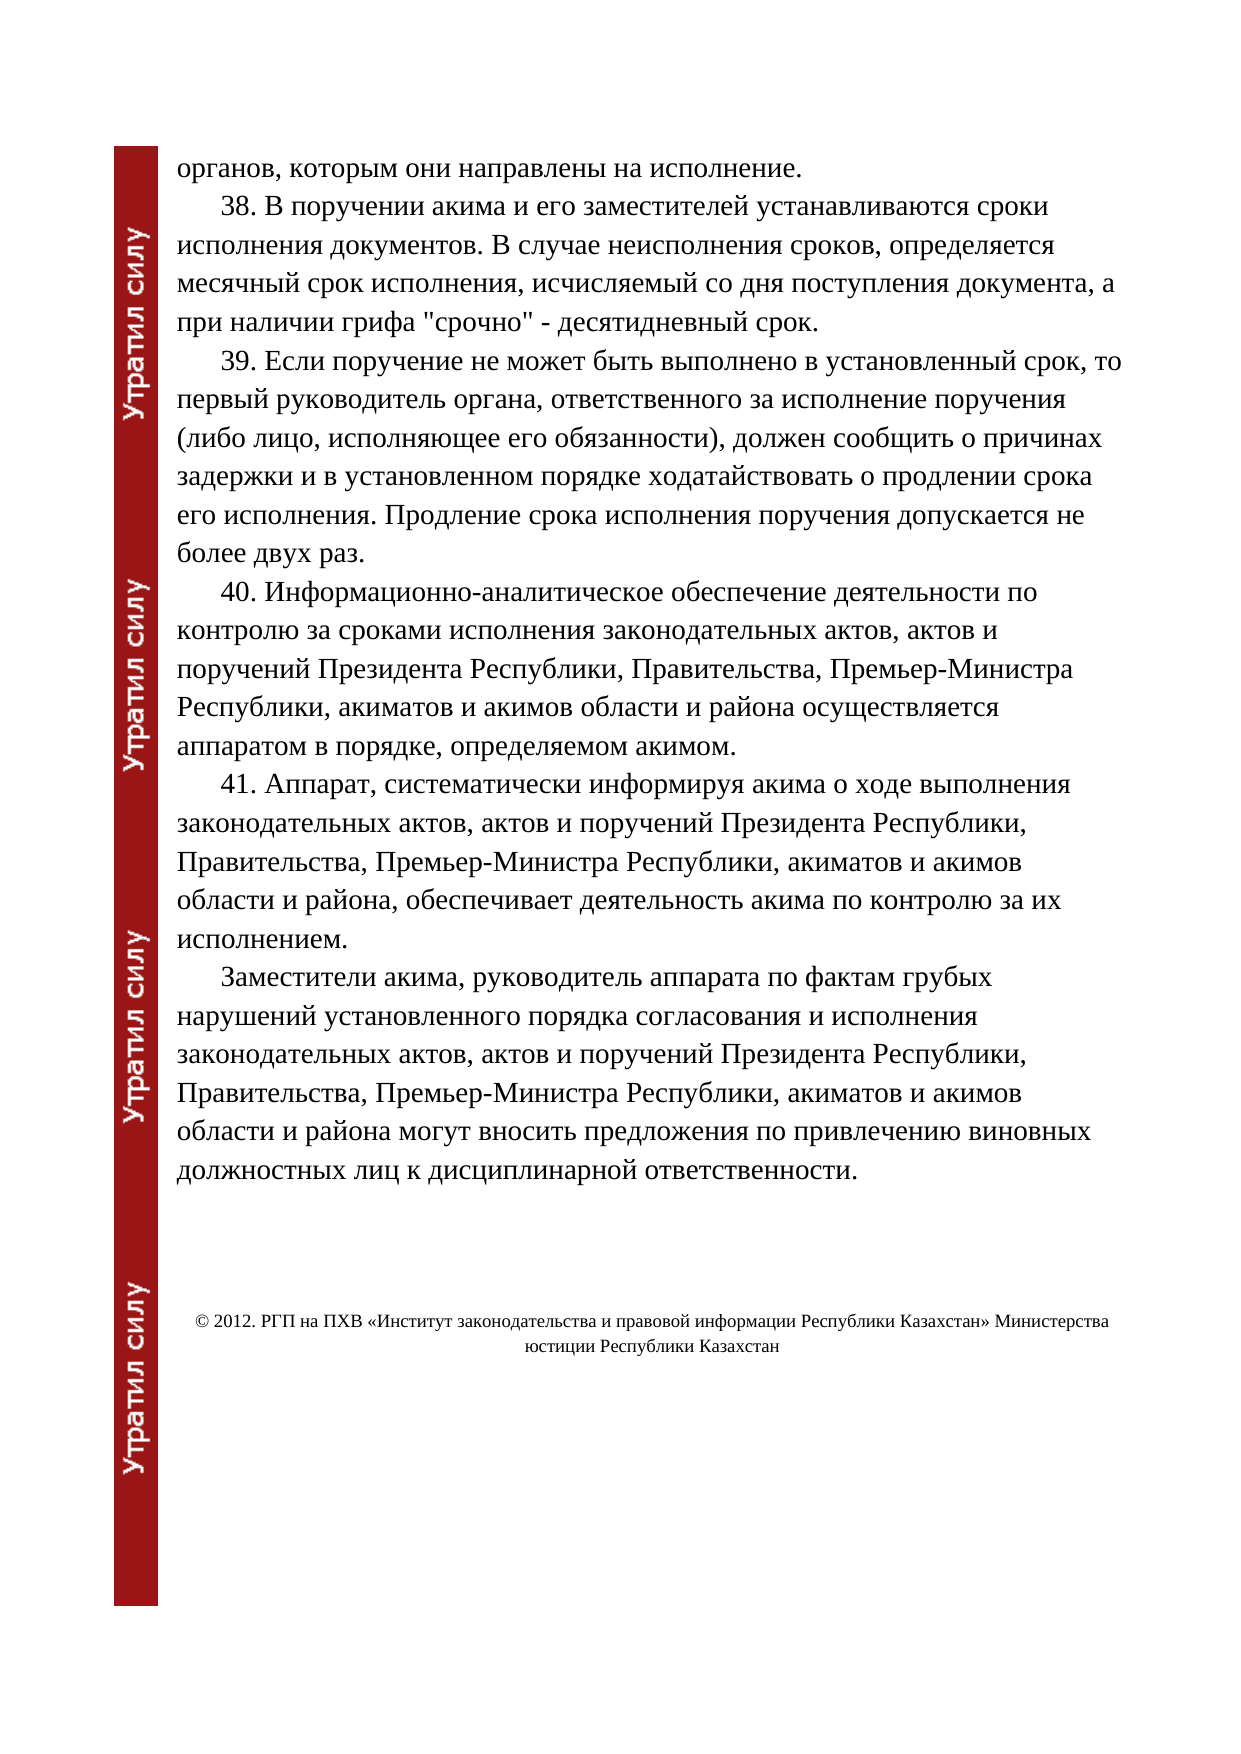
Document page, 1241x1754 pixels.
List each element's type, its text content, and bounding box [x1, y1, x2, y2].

picture [114, 1357, 158, 1606]
picture [114, 146, 158, 150]
picture [114, 1216, 158, 1310]
text © 2012. РГП на ПХВ «Институт законодательства и правовой информации Республики Казахстан» Министерства юстиции Республики Казахстан [112, 1310, 1128, 1357]
